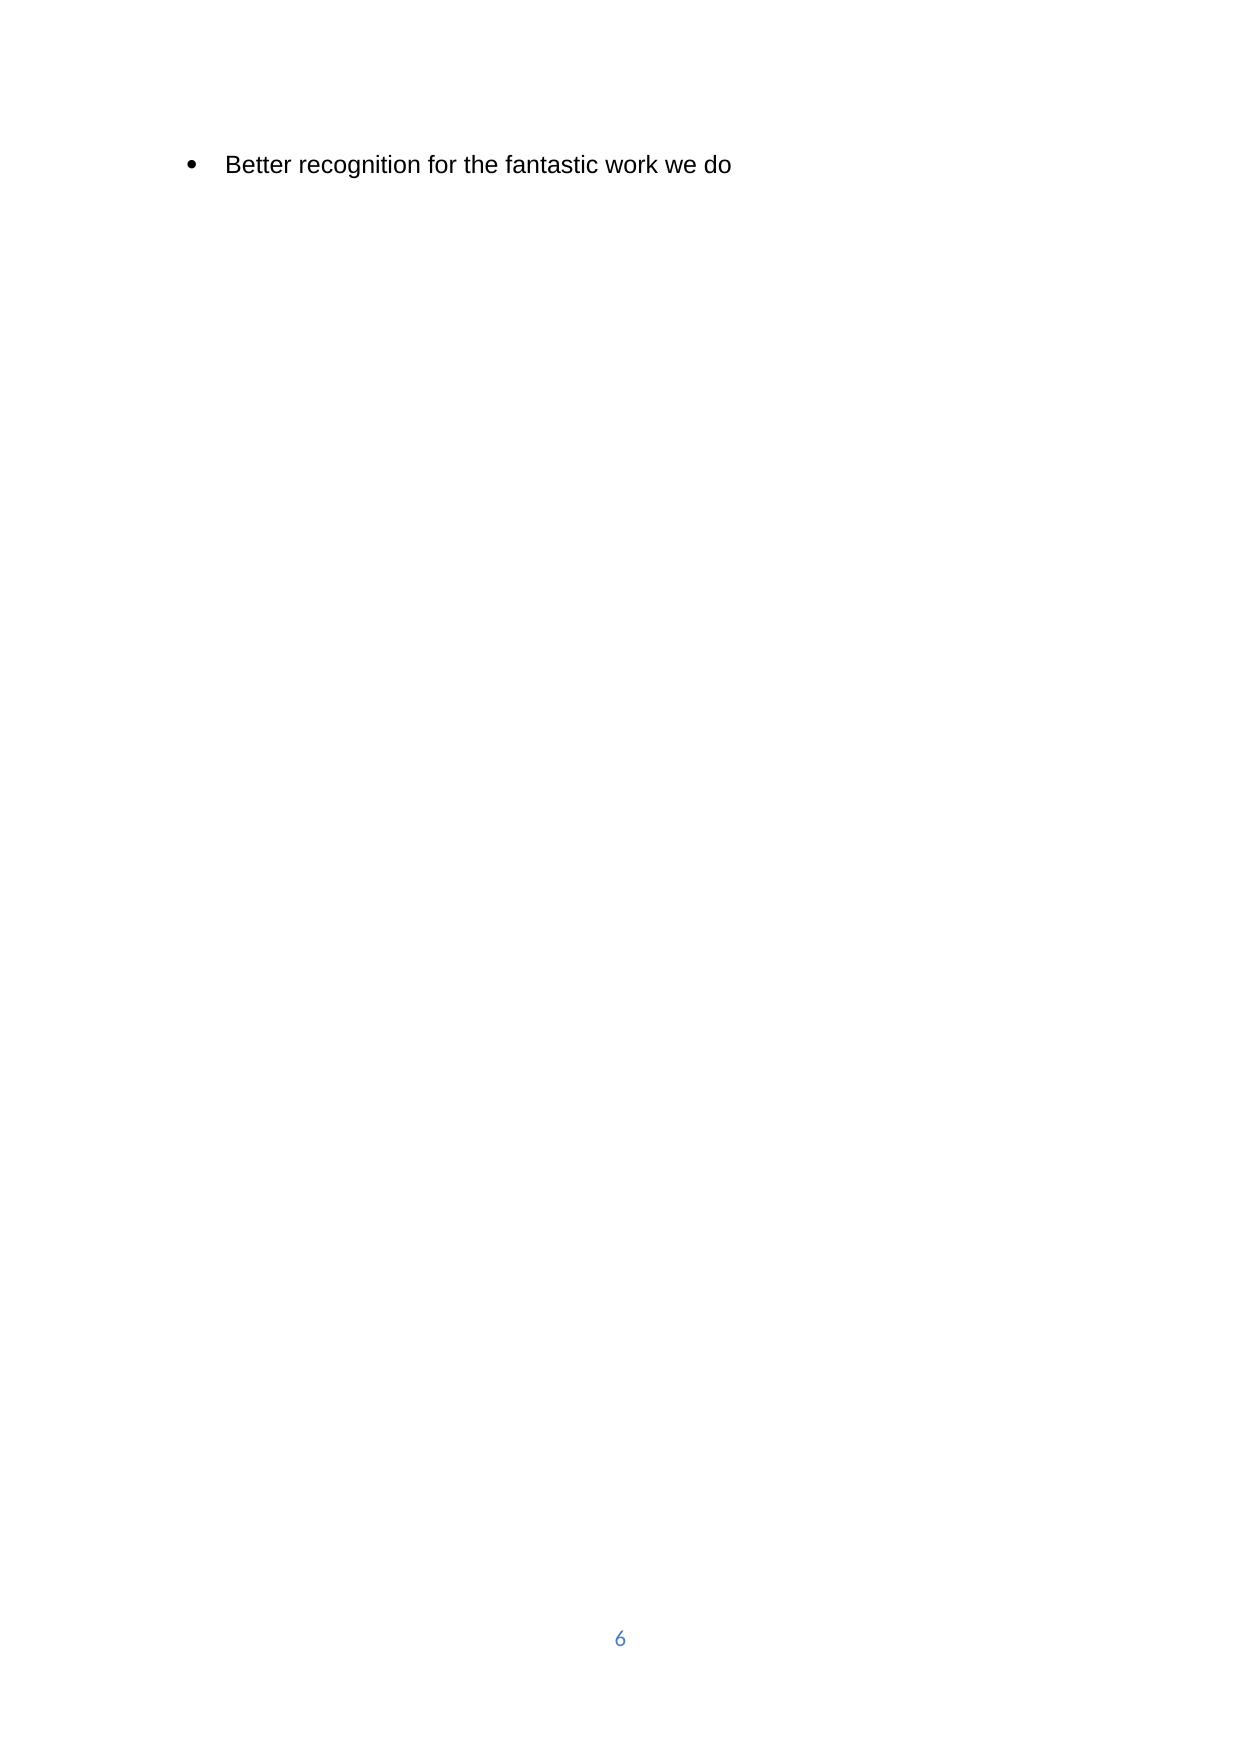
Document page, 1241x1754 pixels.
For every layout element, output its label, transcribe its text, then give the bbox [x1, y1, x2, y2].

list Better recognition for the fantastic work we do [187, 150, 1090, 179]
